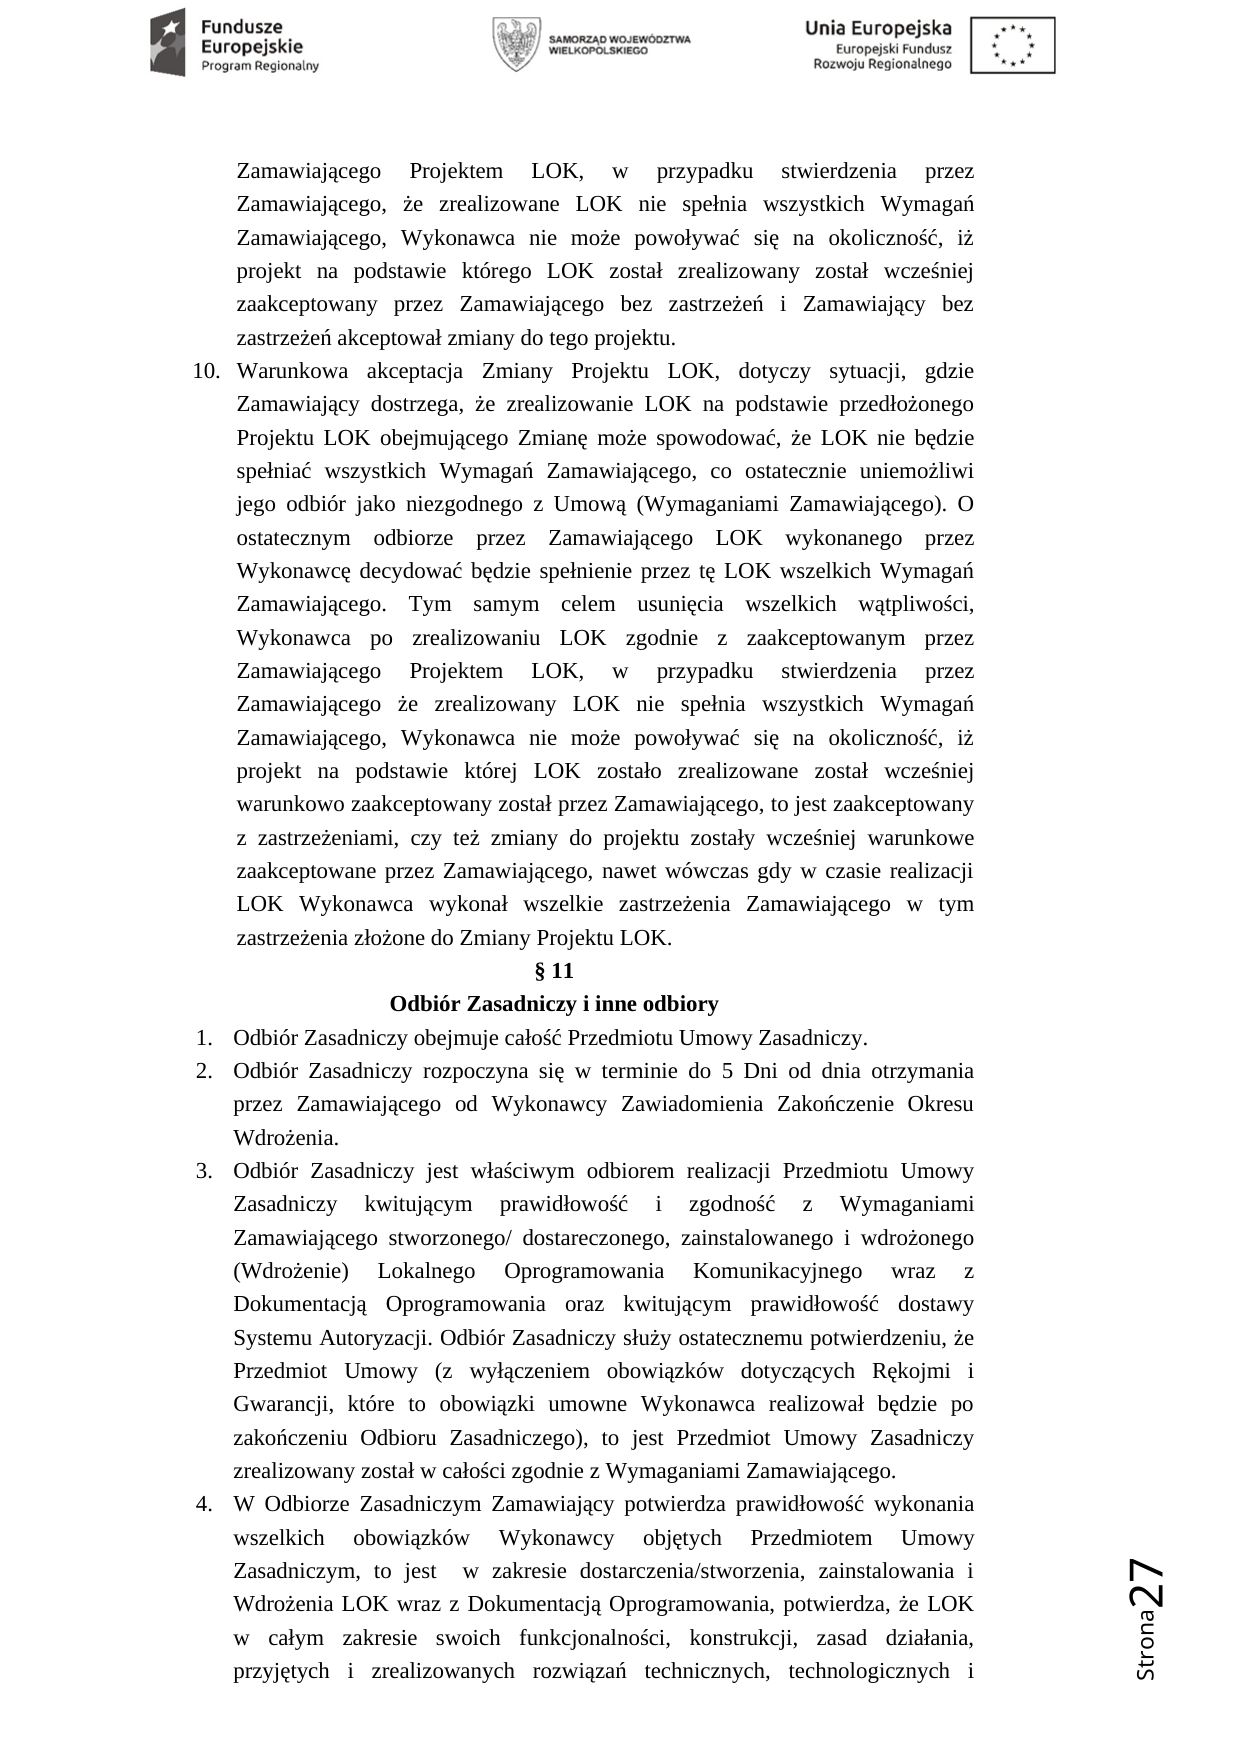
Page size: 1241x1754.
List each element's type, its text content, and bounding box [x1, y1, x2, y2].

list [192, 150, 975, 350]
text Odbiór Zasadniczy i inne odbiory [133, 983, 975, 1017]
list Odbiór Zasadniczy rozpoczyna się w terminie do 5 Dni od dnia otrzymania przez Zamawiającego od Wykonawcy Zawiadomienia Zakończenie Okresu Wdrożenia. [196, 1050, 975, 1150]
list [196, 1483, 975, 1683]
list Odbiór Zasadniczy obejmuje całość Przedmiotu Umowy Zasadniczy. [196, 1017, 975, 1050]
list Warunkowa akceptacja Zmiany Projektu LOK, dotyczy sytuacji, gdzie Zamawiający dostrzega, że zrealizowanie LOK na podstawie przedłożonego Projektu LOK obejmującego Zmianę może spowodować, że LOK nie będzie spełniać wszystkich Wymagań Zamawiającego, co ostatecznie uniemożliwi jego odbiór jako niezgodnego z Umową (Wymaganiami Zamawiającego). O ostatecznym odbiorze przez Zamawiającego LOK wykonanego przez Wykonawcę decydować będzie spełnienie przez tę LOK wszelkich Wymagań Zamawiającego. Tym samym celem usunięcia wszelkich wątpliwości, Wykonawca po zrealizowaniu LOK zgodnie z zaakceptowanym przez Zamawiającego Projektem LOK, w przypadku stwierdzenia przez Zamawiającego że zrealizowany LOK nie spełnia wszystkich Wymagań Zamawiającego, Wykonawca nie może powoływać się na okoliczność, iż projekt na podstawie której LOK zostało zrealizowane został wcześniej warunkowo zaakceptowany został przez Zamawiającego, to jest zaakceptowany z zastrzeżeniami, czy też zmiany do projektu zostały wcześniej warunkowe zaakceptowane przez Zamawiającego, nawet wówczas gdy w czasie realizacji LOK Wykonawca wykonał wszelkie zastrzeżenia Zamawiającego w tym zastrzeżenia złożone do Zmiany Projektu LOK. [192, 350, 975, 950]
picture [132, 0, 1074, 91]
list Odbiór Zasadniczy jest właściwym odbiorem realizacji Przedmiotu Umowy Zasadniczy kwitującym prawidłowość i zgodność z Wymaganiami Zamawiającego stworzonego/ dostareczonego, zainstalowanego i wdrożonego (Wdrożenie) Lokalnego Oprogramowania Komunikacyjnego wraz z Dokumentacją Oprogramowania oraz kwitującym prawidłowość dostawy Systemu Autoryzacji. Odbiór Zasadniczy służy ostatecznemu potwierdzeniu, że Przedmiot Umowy (z wyłączeniem obowiązków dotyczących Rękojmi i Gwarancji, które to obowiązki umowne Wykonawca realizował będzie po zakończeniu Odbioru Zasadniczego), to jest Przedmiot Umowy Zasadniczy zrealizowany został w całości zgodnie z Wymaganiami Zamawiającego. [196, 1150, 975, 1483]
text § 11 [133, 950, 975, 983]
